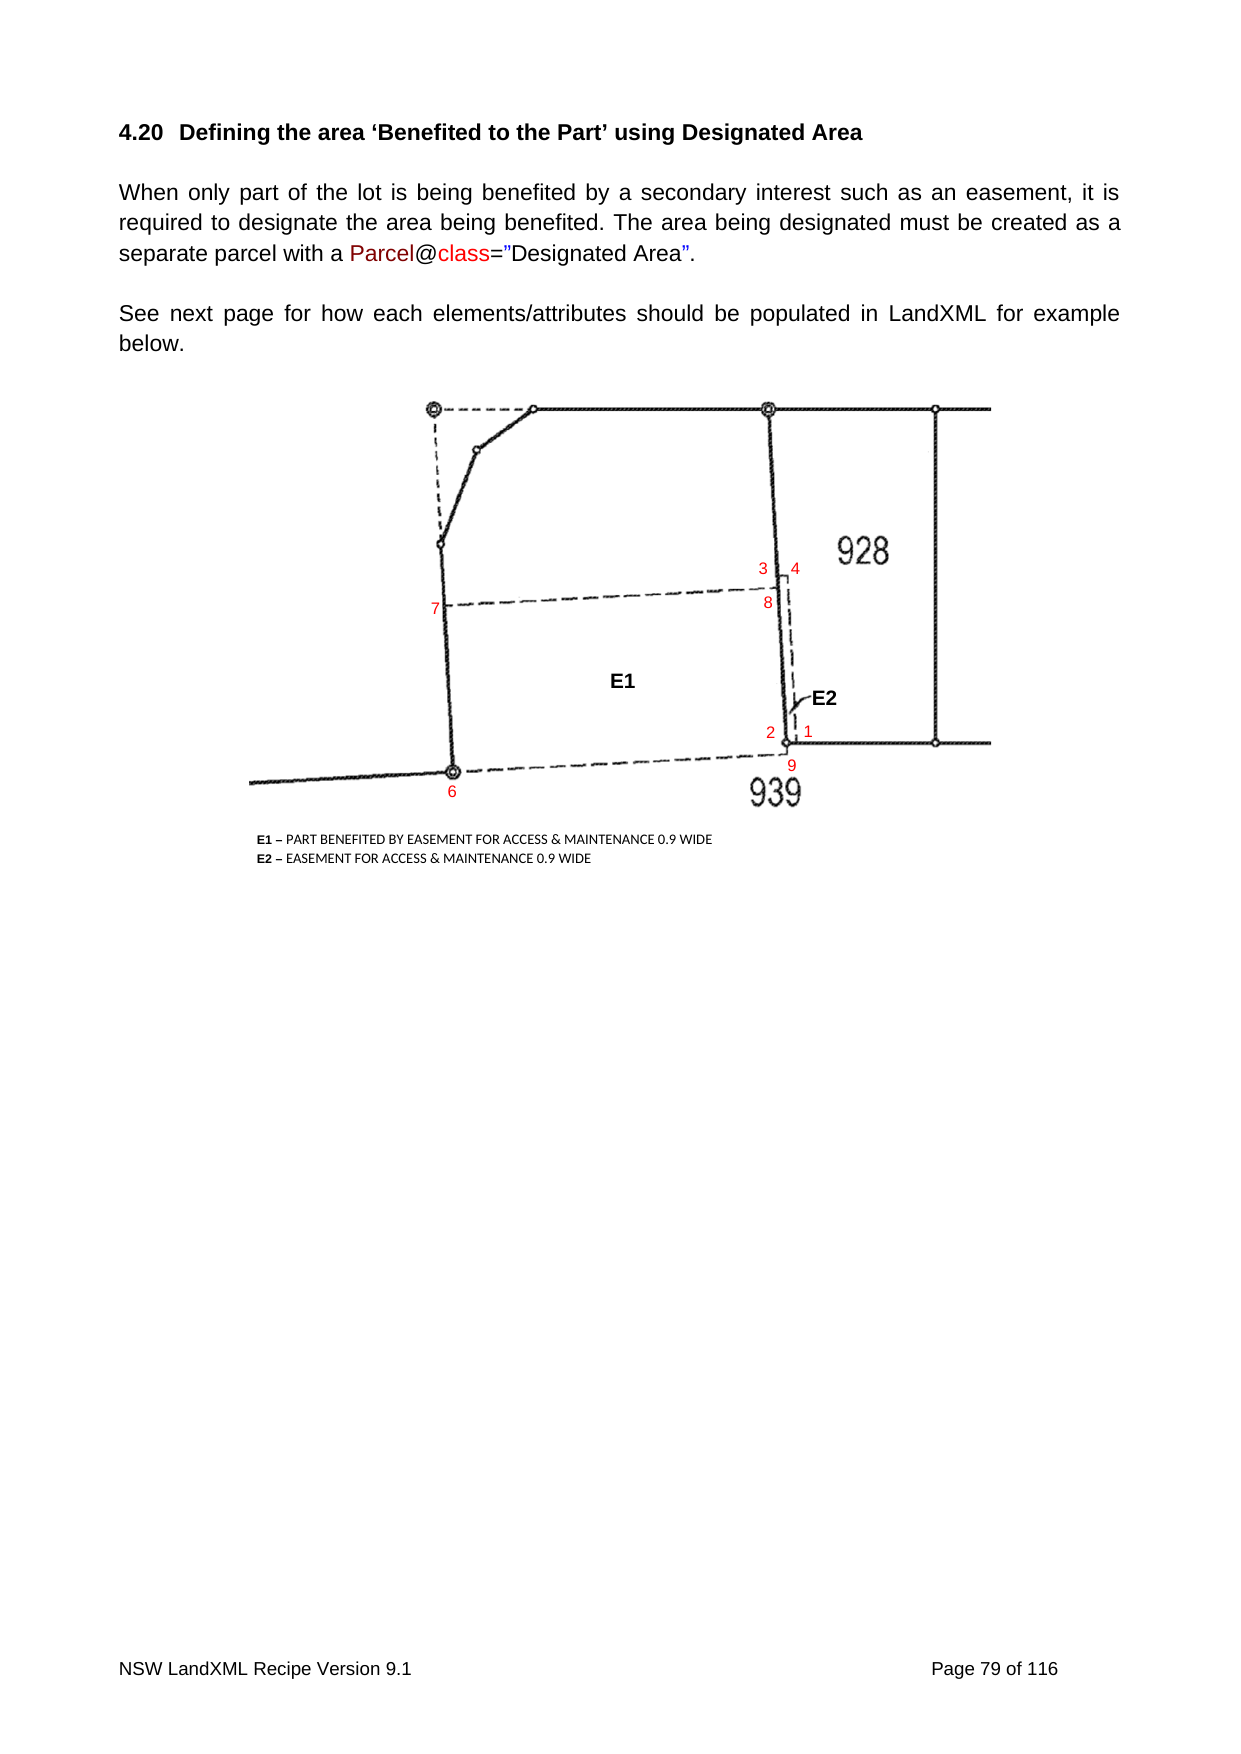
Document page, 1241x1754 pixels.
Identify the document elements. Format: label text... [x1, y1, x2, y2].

text See next page for how each elements/attributes should be populated in LandXML for example below. [119, 300, 1121, 357]
text When only part of the lot is being benefited by a secondary interest such as an easement, it is required to designate the area being benefited. The area being designated must be created as a separate parcel with a Parcel@class=”Designated Area”. [119, 179, 1121, 266]
picture [249, 360, 992, 872]
subtitle 4.20 Defining the area ‘Benefited to the Part’ using Designated Area [119, 119, 1123, 145]
